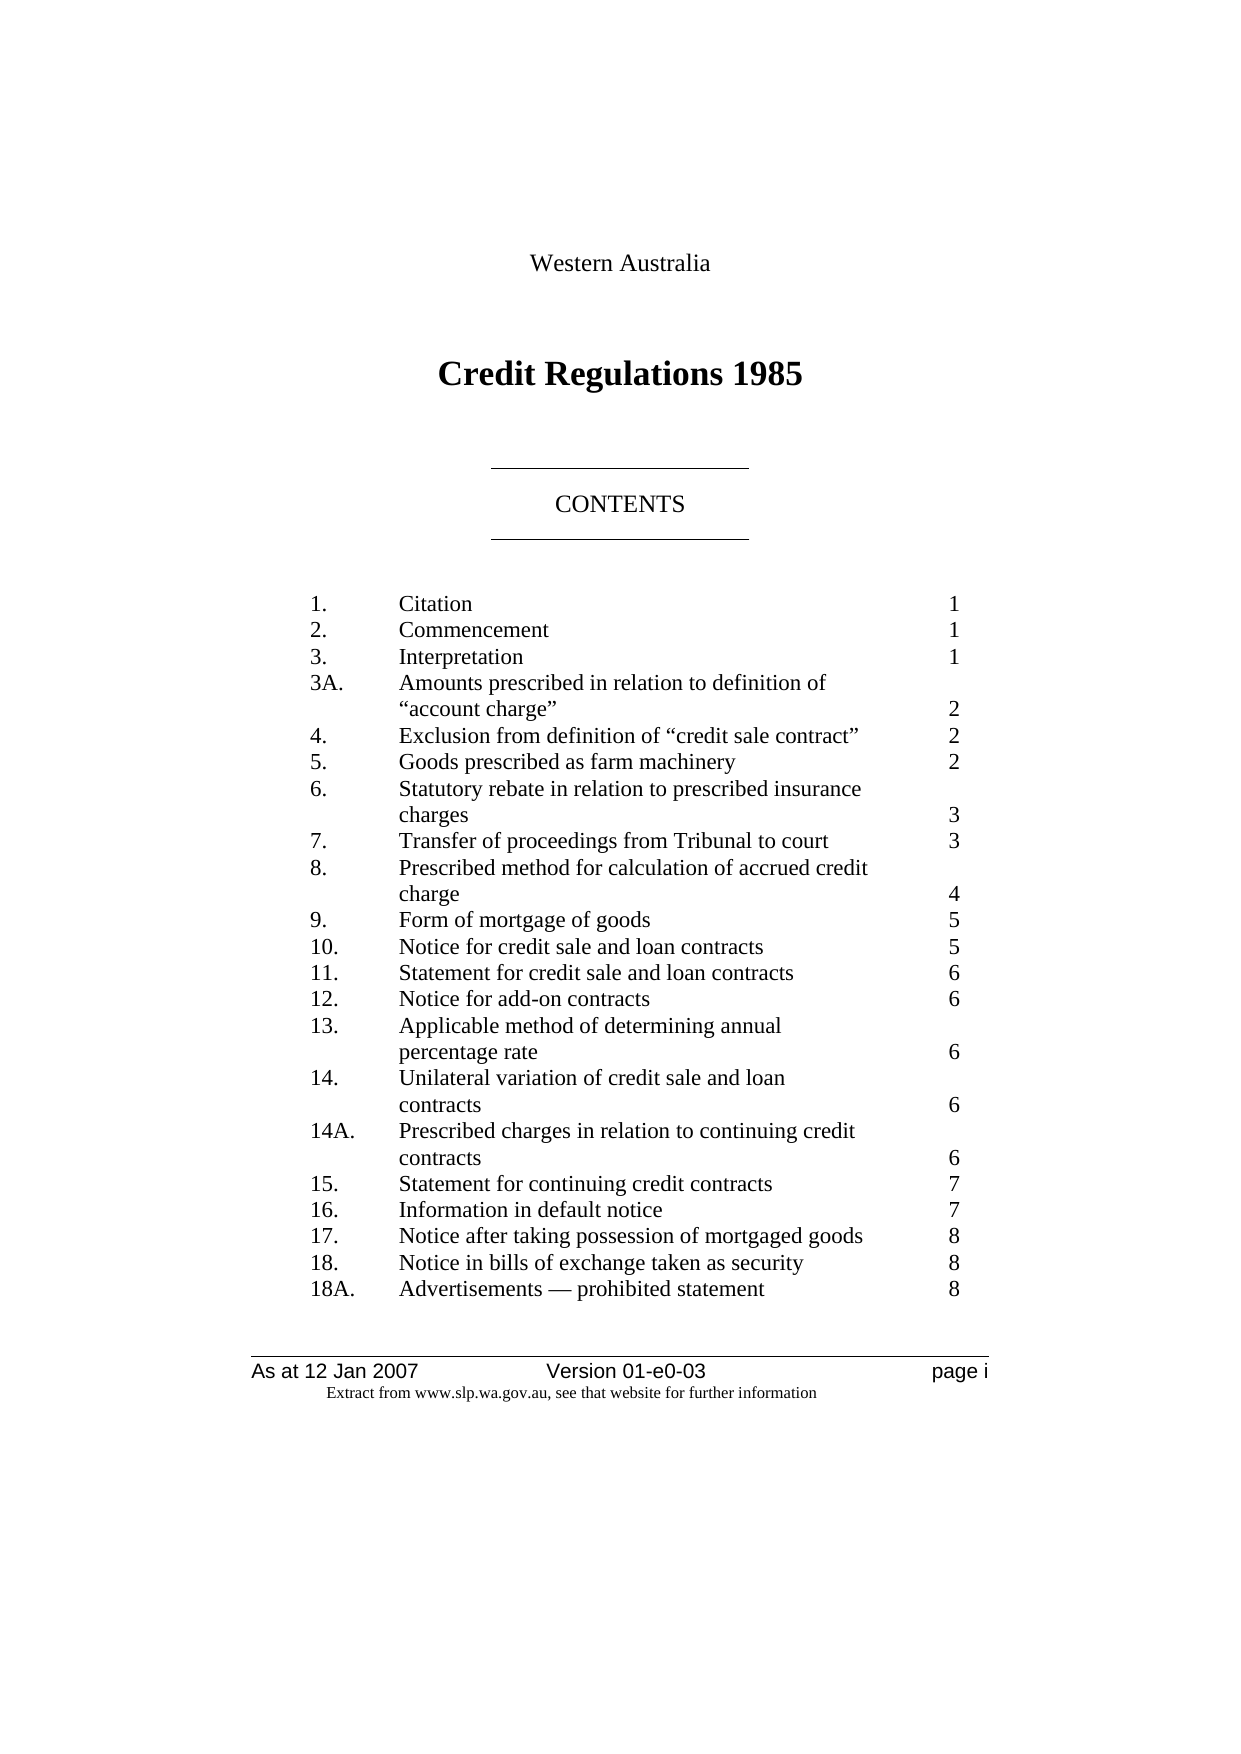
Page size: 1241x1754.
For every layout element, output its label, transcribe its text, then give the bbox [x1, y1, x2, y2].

text 18. Notice in bills of exchange taken as security 8 [310, 1249, 871, 1275]
text 2. Commencement 1 [310, 616, 871, 643]
text Western Australia [251, 248, 989, 277]
text 4. Exclusion from definition of “credit sale contract” 2 [310, 722, 871, 748]
text 7. Transfer of proceedings from Tribunal to court 3 [310, 827, 871, 854]
text -1. Citation 1 [310, 590, 871, 616]
text 6. Statutory rebate in relation to prescribed insurance charges 3 [310, 774, 871, 827]
text CONTENTS [491, 469, 749, 539]
text 18A. Advertisements — prohibited statement 8 [310, 1275, 871, 1302]
text 5. Goods prescribed as farm machinery 2 [310, 748, 871, 774]
text 8. Prescribed method for calculation of accrued credit charge 4 [310, 854, 871, 906]
text 3A. Amounts prescribed in relation to definition of “account charge” 2 [310, 669, 871, 722]
text 17. Notice after taking possession of mortgaged goods 8 [310, 1223, 871, 1249]
text 11. Statement for credit sale and loan contracts 6 [310, 959, 871, 985]
text 12. Notice for add-on contracts 6 [310, 985, 871, 1012]
text 16. Information in default notice 7 [310, 1196, 871, 1223]
text 14. Unilateral variation of credit sale and loan contracts 6 [310, 1064, 871, 1117]
text 14A. Prescribed charges in relation to continuing credit contracts 6 [310, 1117, 871, 1170]
text 15. Statement for continuing credit contracts 7 [310, 1170, 871, 1196]
text Credit Regulations 1985 [251, 352, 989, 393]
text 10. Notice for credit sale and loan contracts 5 [310, 933, 871, 959]
text 3. Interpretation 1 [310, 643, 871, 669]
text 13. Applicable method of determining annual percentage rate 6 [310, 1012, 871, 1064]
text 9. Form of mortgage of goods 5 [310, 906, 871, 933]
